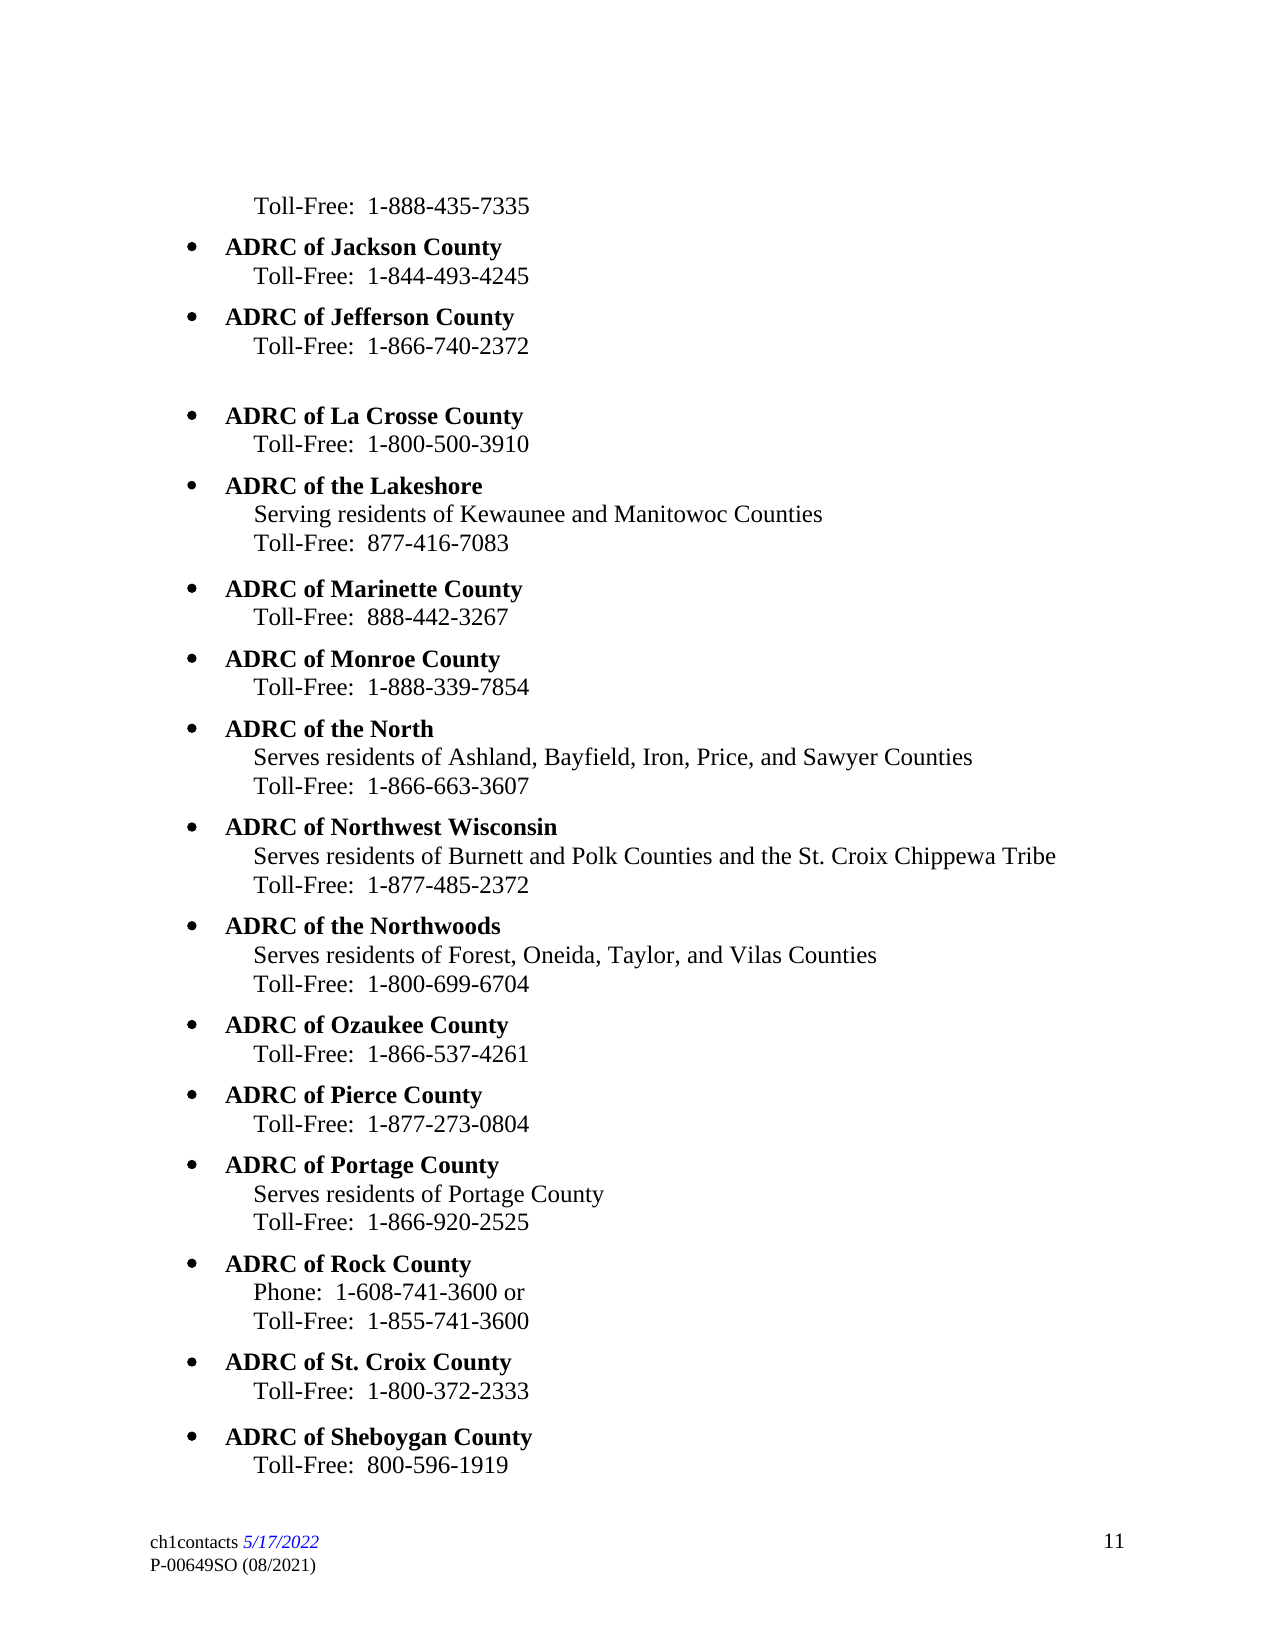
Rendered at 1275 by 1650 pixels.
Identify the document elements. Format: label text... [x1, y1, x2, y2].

list ADRC of St. Croix County [187, 1347, 1125, 1376]
text Toll-Free: 1-800-500-3910 [253, 429, 1125, 458]
list ADRC of Pierce County [187, 1080, 1125, 1109]
list ADRC of Portage County [187, 1150, 1125, 1179]
list ADRC of Sheboygan County [187, 1422, 1125, 1450]
text Serves residents of Ashland, Bayfield, Iron, Price, and Sawyer Counties [253, 742, 1125, 771]
list ADRC of Northwest Wisconsin [187, 812, 1125, 841]
text Serving residents of Kewaunee and Manitowoc Counties [253, 499, 1125, 528]
list ADRC of Marinette County [187, 574, 1125, 602]
text Toll-Free: 1-800-372-2333 [253, 1376, 1125, 1405]
list ADRC of Jefferson County [187, 302, 1125, 331]
text Toll-Free: 1-877-273-0804 [253, 1109, 1125, 1137]
text Phone: 1-608-741-3600 or [253, 1277, 1125, 1306]
text Toll-Free: 1-866-920-2525 [253, 1207, 1125, 1236]
list ADRC of Jackson County [187, 232, 1125, 261]
text Toll-Free: 1-866-663-3607 [253, 771, 1125, 800]
list ADRC of La Crosse County [187, 401, 1125, 429]
text Toll-Free: 1-888-339-7854 [253, 672, 1125, 701]
list ADRC of Ozaukee County [187, 1010, 1125, 1039]
list ADRC of Monroe County [187, 644, 1125, 672]
list ADRC of Rock County [187, 1249, 1125, 1277]
list ADRC of the Northwoods [187, 911, 1125, 940]
text Toll-Free: 1-888-435-7335 [244, 191, 1125, 219]
text Toll-Free: 1-866-740-2372 [253, 331, 1125, 359]
list ADRC of the North [187, 714, 1125, 742]
text Toll-Free: 1-844-493-4245 [253, 261, 1125, 289]
text Toll-Free: 1-855-741-3600 [253, 1306, 1125, 1335]
text Toll-Free: 888-442-3267 [253, 602, 1125, 631]
text Serves residents of Burnett and Polk Counties and the St. Croix Chippewa Tribe [253, 841, 1144, 870]
text Toll-Free: 877-416-7083 [253, 528, 1125, 557]
text Toll-Free: 1-800-699-6704 [253, 969, 1125, 997]
text Serves residents of Portage County [253, 1179, 1125, 1207]
text Toll-Free: 800-596-1919 [253, 1450, 1125, 1479]
text Serves residents of Forest, Oneida, Taylor, and Vilas Counties [253, 940, 1125, 969]
text Toll-Free: 1-866-537-4261 [253, 1039, 1125, 1067]
text Toll-Free: 1-877-485-2372 [253, 870, 1125, 899]
list ADRC of the Lakeshore [187, 471, 1125, 499]
